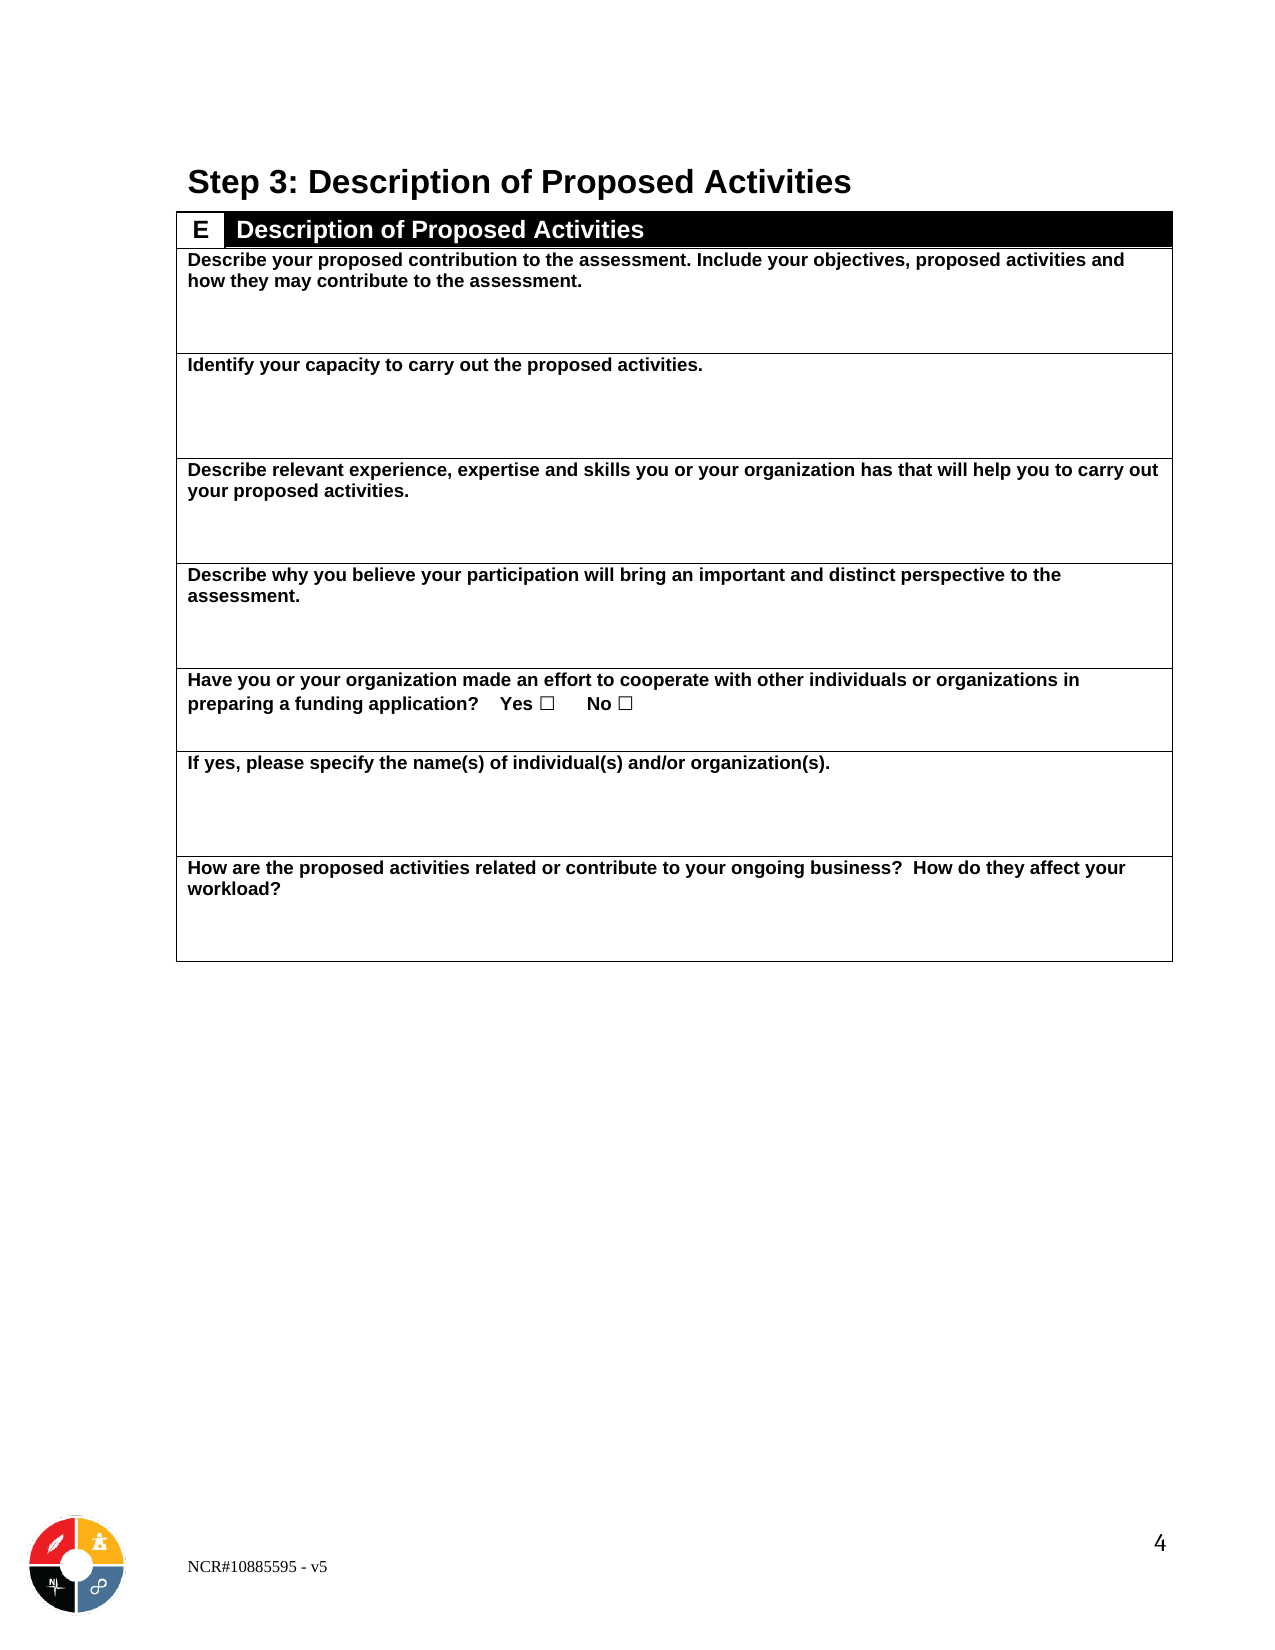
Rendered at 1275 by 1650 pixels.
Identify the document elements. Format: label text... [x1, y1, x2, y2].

table_cell Describe why you believe your participation will bring an important and distinct perspective to the assessment. [177, 564, 1172, 667]
table_cell Identify your capacity to carry out the proposed activities. [177, 354, 1172, 457]
table_cell If yes, please specify the name(s) of individual(s) and/or organization(s). [177, 752, 1172, 856]
table_header Description of Proposed Activities [226, 213, 1172, 247]
table_header E [177, 213, 224, 247]
text Step 3: Description of Proposed Activities [187, 162, 1167, 201]
table_cell Have you or your organization made an effort to cooperate with other individuals or organizations in preparing a funding application? Yes No [177, 669, 1172, 751]
table_cell Describe your proposed contribution to the assessment. Include your objectives, proposed activities and how they may contribute to the assessment. [177, 249, 1172, 352]
table_cell How are the proposed activities related or contribute to your ongoing business? How do they affect your workload? [177, 857, 1172, 961]
picture [18, 1509, 133, 1623]
table_cell Describe relevant experience, expertise and skills you or your organization has that will help you to carry out your proposed activities. [177, 459, 1172, 562]
